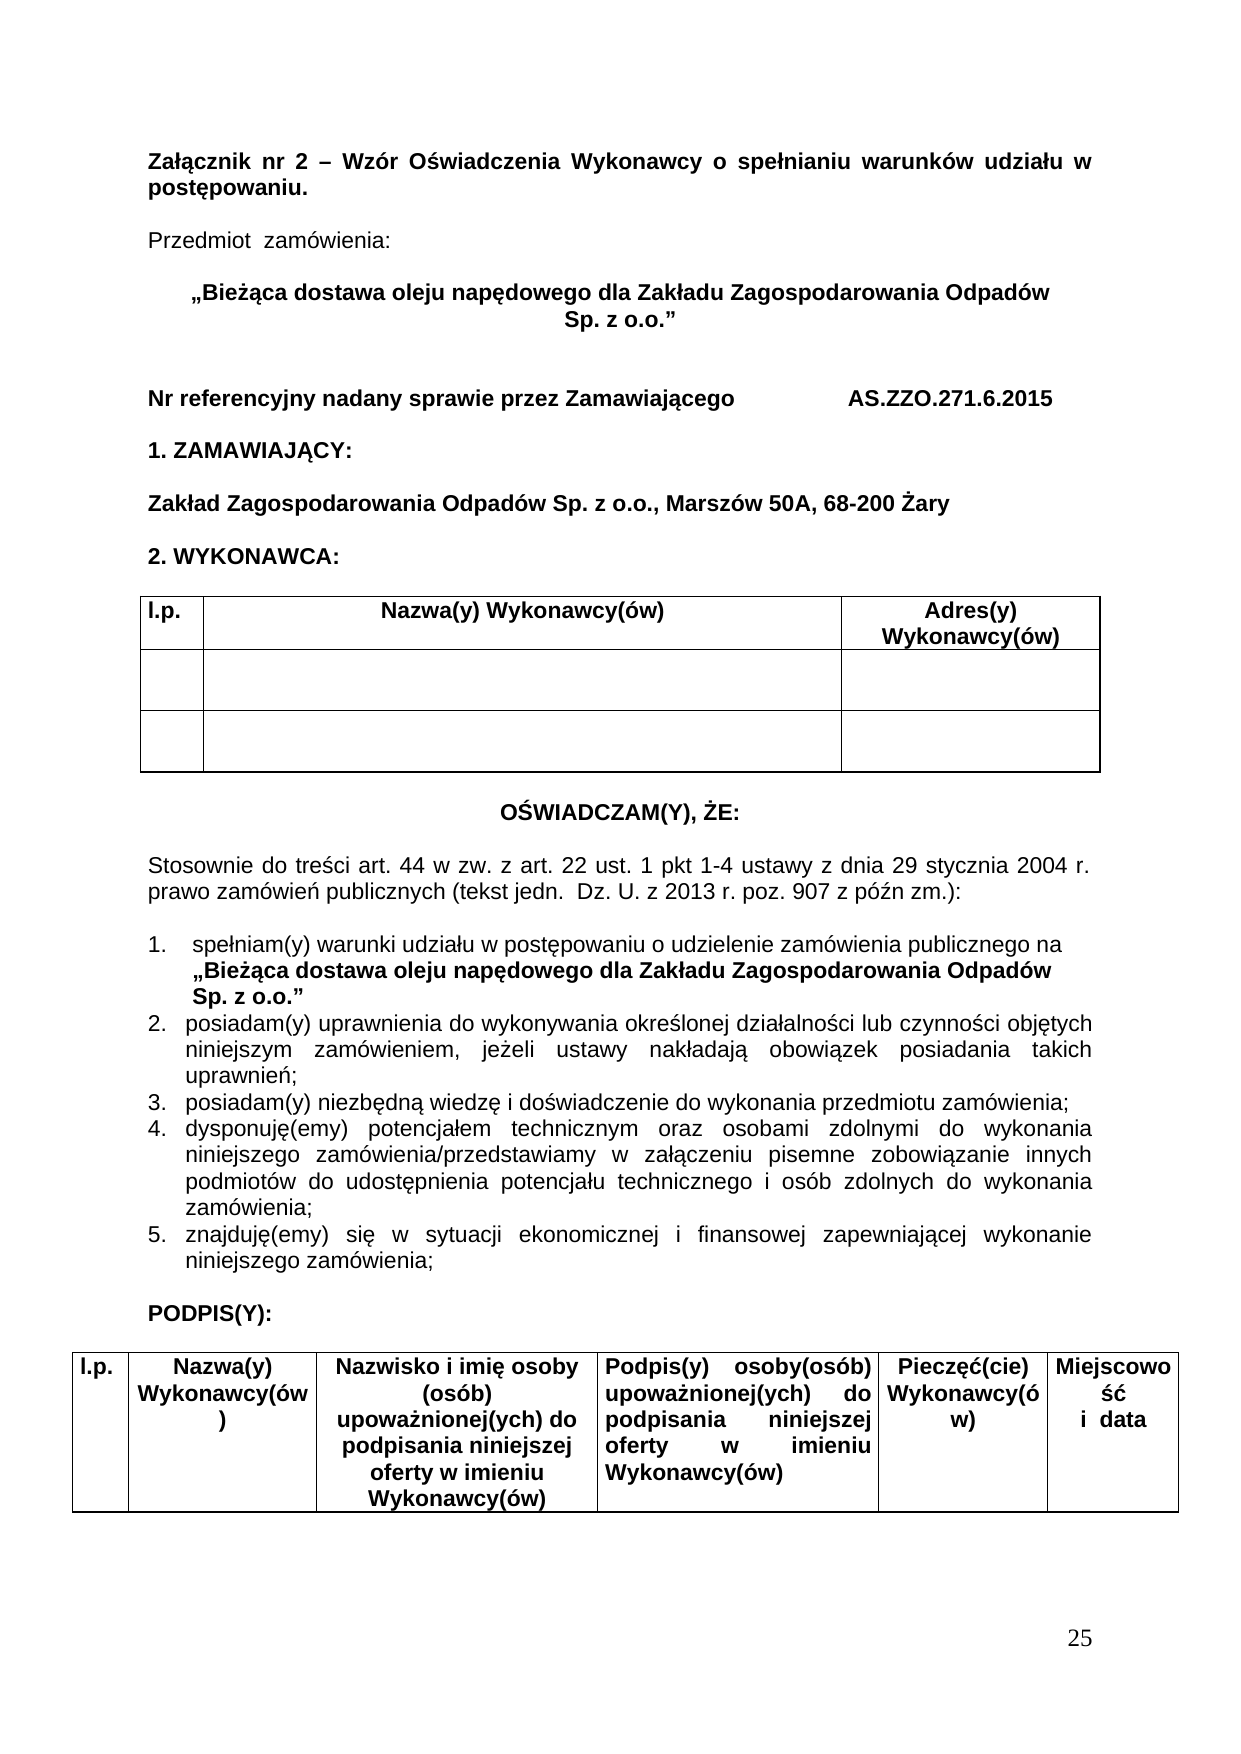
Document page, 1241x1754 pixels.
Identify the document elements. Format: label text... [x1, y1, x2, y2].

table_header Nazwisko i imię osoby (osób) upoważnionej(ych) do podpisania niniejszej oferty w imieniu Wykonawcy(ów) [317, 1353, 597, 1511]
table_cell [141, 711, 203, 771]
subtitle Załącznik nr 2 – Wzór Oświadczenia Wykonawcy o spełnianiu warunków udziału w postępowaniu. [148, 148, 1093, 200]
table_cell [204, 650, 841, 710]
table_header Podpis(y) osoby(osób) upoważnionej(ych) do podpisania niniejszej oferty w imieniu Wykonawcy(ów) [598, 1353, 878, 1511]
table_cell [842, 711, 1099, 771]
text Zakład Zagospodarowania Odpadów Sp. z o.o., Marszów 50A, 68-200 Żary [148, 490, 1093, 517]
text PODPIS(Y): [148, 1299, 1093, 1326]
table_header Nazwa(y) Wykonawcy(ów) [204, 597, 841, 649]
list znajduję(emy) się w sytuacji ekonomicznej i finansowej zapewniającej wykonanie niniejszego zamówienia; [148, 1221, 1093, 1273]
table_header Miejscowość i data [1048, 1353, 1178, 1511]
list posiadam(y) uprawnienia do wykonywania określonej działalności lub czynności objętych niniejszym zamówieniem, jeżeli ustawy nakładają obowiązek posiadania takich uprawnień; [148, 1010, 1093, 1089]
table_header l.p. [73, 1353, 128, 1511]
text Stosownie do treści art. 44 w zw. z art. 22 ust. 1 pkt 1-4 ustawy z dnia 29 stycznia 2004 r. prawo zamówień publicznych (tekst jedn. Dz. U. z 2013 r. poz. 907 z późn zm.): [148, 852, 1093, 904]
table_cell [204, 711, 841, 771]
text „Bieżąca dostawa oleju napędowego dla Zakładu Zagospodarowania Odpadów Sp. z o.o.” [148, 279, 1093, 332]
list spełniam(y) warunki udziału w postępowaniu o udzielenie zamówienia publicznego na „Bieżąca dostawa oleju napędowego dla Zakładu Zagospodarowania Odpadów Sp. z o.o.” [148, 931, 1093, 1010]
list 2. WYKONAWCA: [148, 543, 1093, 569]
table_header AS.ZZO.271.6.2015 [823, 385, 1078, 411]
text 1. ZAMAWIAJĄCY: [148, 437, 1093, 464]
text Przedmiot zamówienia: [148, 227, 1093, 253]
table_header Adres(y) Wykonawcy(ów) [842, 597, 1099, 649]
table_cell [141, 650, 203, 710]
table_cell [842, 650, 1099, 710]
table_header Nr referencyjny nadany sprawie przez Zamawiającego [140, 385, 823, 411]
list dysponuję(emy) potencjałem technicznym oraz osobami zdolnymi do wykonania niniejszego zamówienia/przedstawiamy w załączeniu pisemne zobowiązanie innych podmiotów do udostępnienia potencjału technicznego i osób zdolnych do wykonania zamówienia; [148, 1115, 1093, 1221]
list posiadam(y) niezbędną wiedzę i doświadczenie do wykonania przedmiotu zamówienia; [148, 1089, 1093, 1115]
table_header Nazwa(y) Wykonawcy(ów) [129, 1353, 316, 1511]
table_header Pieczęć(cie) Wykonawcy(ów) [879, 1353, 1047, 1511]
list OŚWIADCZAM(Y), ŻE: [148, 799, 1093, 825]
table_header l.p. [141, 597, 203, 649]
